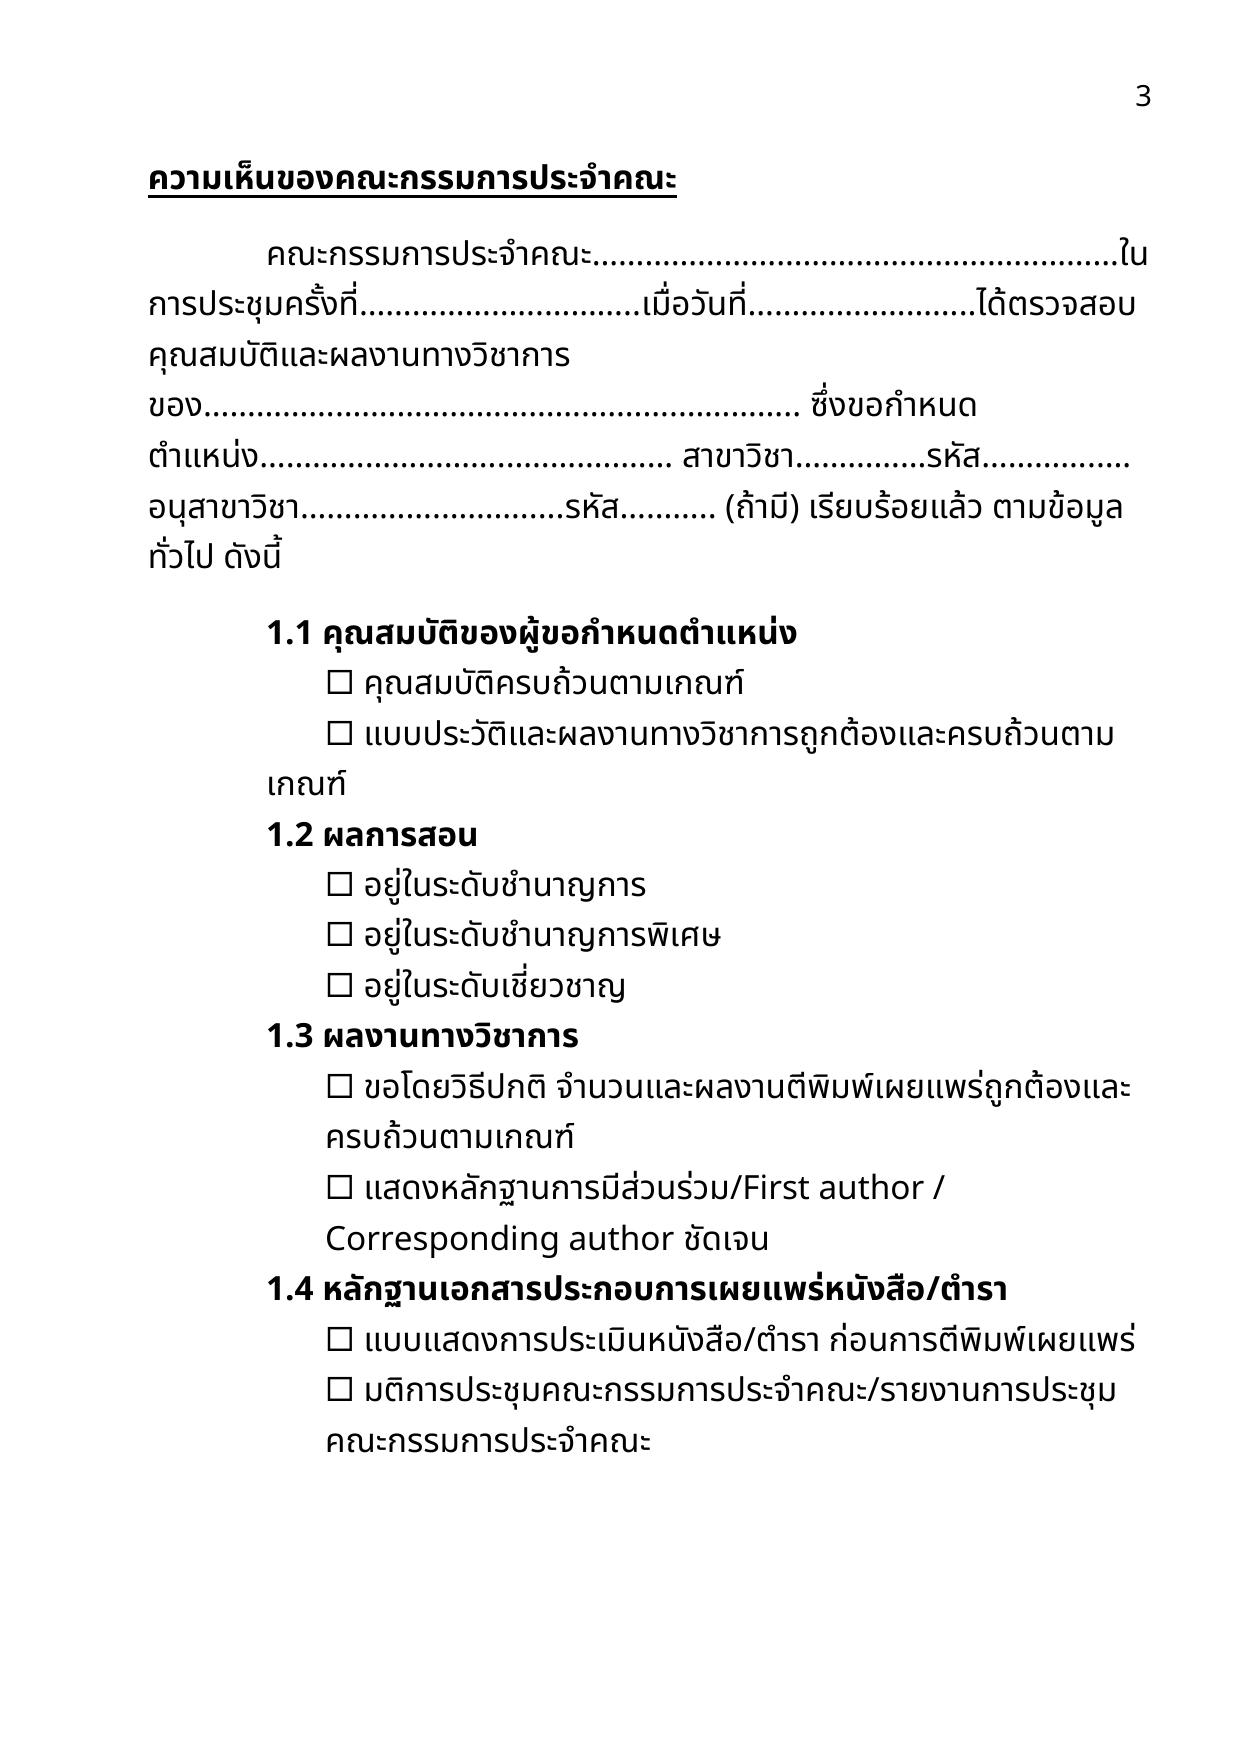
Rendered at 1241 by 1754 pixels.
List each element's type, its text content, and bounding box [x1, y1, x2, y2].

text 1.3 ผลงานทางวิชาการ [266, 1012, 1152, 1063]
text 1.2 ผลการสอน [266, 810, 1152, 861]
text อยู่ในระดับชำนาญการ [266, 861, 1152, 911]
text ขอโดยวิธีปกติ จำนวนและผลงานตีพิมพ์เผยแพร่ถูกต้องและครบถ้วนตามเกณฑ์ [325, 1063, 1152, 1164]
text แสดงหลักฐานการมีส่วนร่วม/First author / Corresponding author ชัดเจน [325, 1164, 1152, 1265]
text อยู่ในระดับชำนาญการพิเศษ [266, 911, 1152, 962]
text อยู่ในระดับเชี่ยวชาญ [266, 962, 1152, 1012]
text คุณสมบัติครบถ้วนตามเกณฑ์ [266, 659, 1152, 709]
text 1.4 หลักฐานเอกสารประกอบการเผยแพร่หนังสือ/ตำรา [266, 1265, 1152, 1316]
text มติการประชุมคณะกรรมการประจำคณะ/รายงานการประชุมคณะกรรมการประจำคณะ [325, 1366, 1152, 1467]
text ความเห็นของคณะกรรมการประจำคณะ [148, 154, 1152, 205]
text แบบแสดงการประเมินหนังสือ/ตำรา ก่อนการตีพิมพ์เผยแพร่ [325, 1316, 1152, 1366]
text 1.1 คุณสมบัติของผู้ขอกำหนดตำแหน่ง [148, 608, 1152, 659]
text แบบประวัติและผลงานทางวิชาการถูกต้องและครบถ้วนตามเกณฑ์ [266, 709, 1152, 810]
text คณะกรรมการประจำคณะ……………………………………………………ในการประชุมครั้งที่…………….…..………..เมื่อวันที่……………………..ได้ตรวจสอบคุณสมบัติและผลงานทางวิชาการของ…………….…………………………….….………….. ซึ่งขอกำหนดตำแหน่ง……………………….…..……..…… สาขาวิชา……………รหัส…………..…อนุสาขาวิชา…………….……….....รหัส……….. (ถ้ามี) เรียบร้อยแล้ว ตามข้อมูลทั่วไป ดังนี้ [148, 230, 1152, 583]
